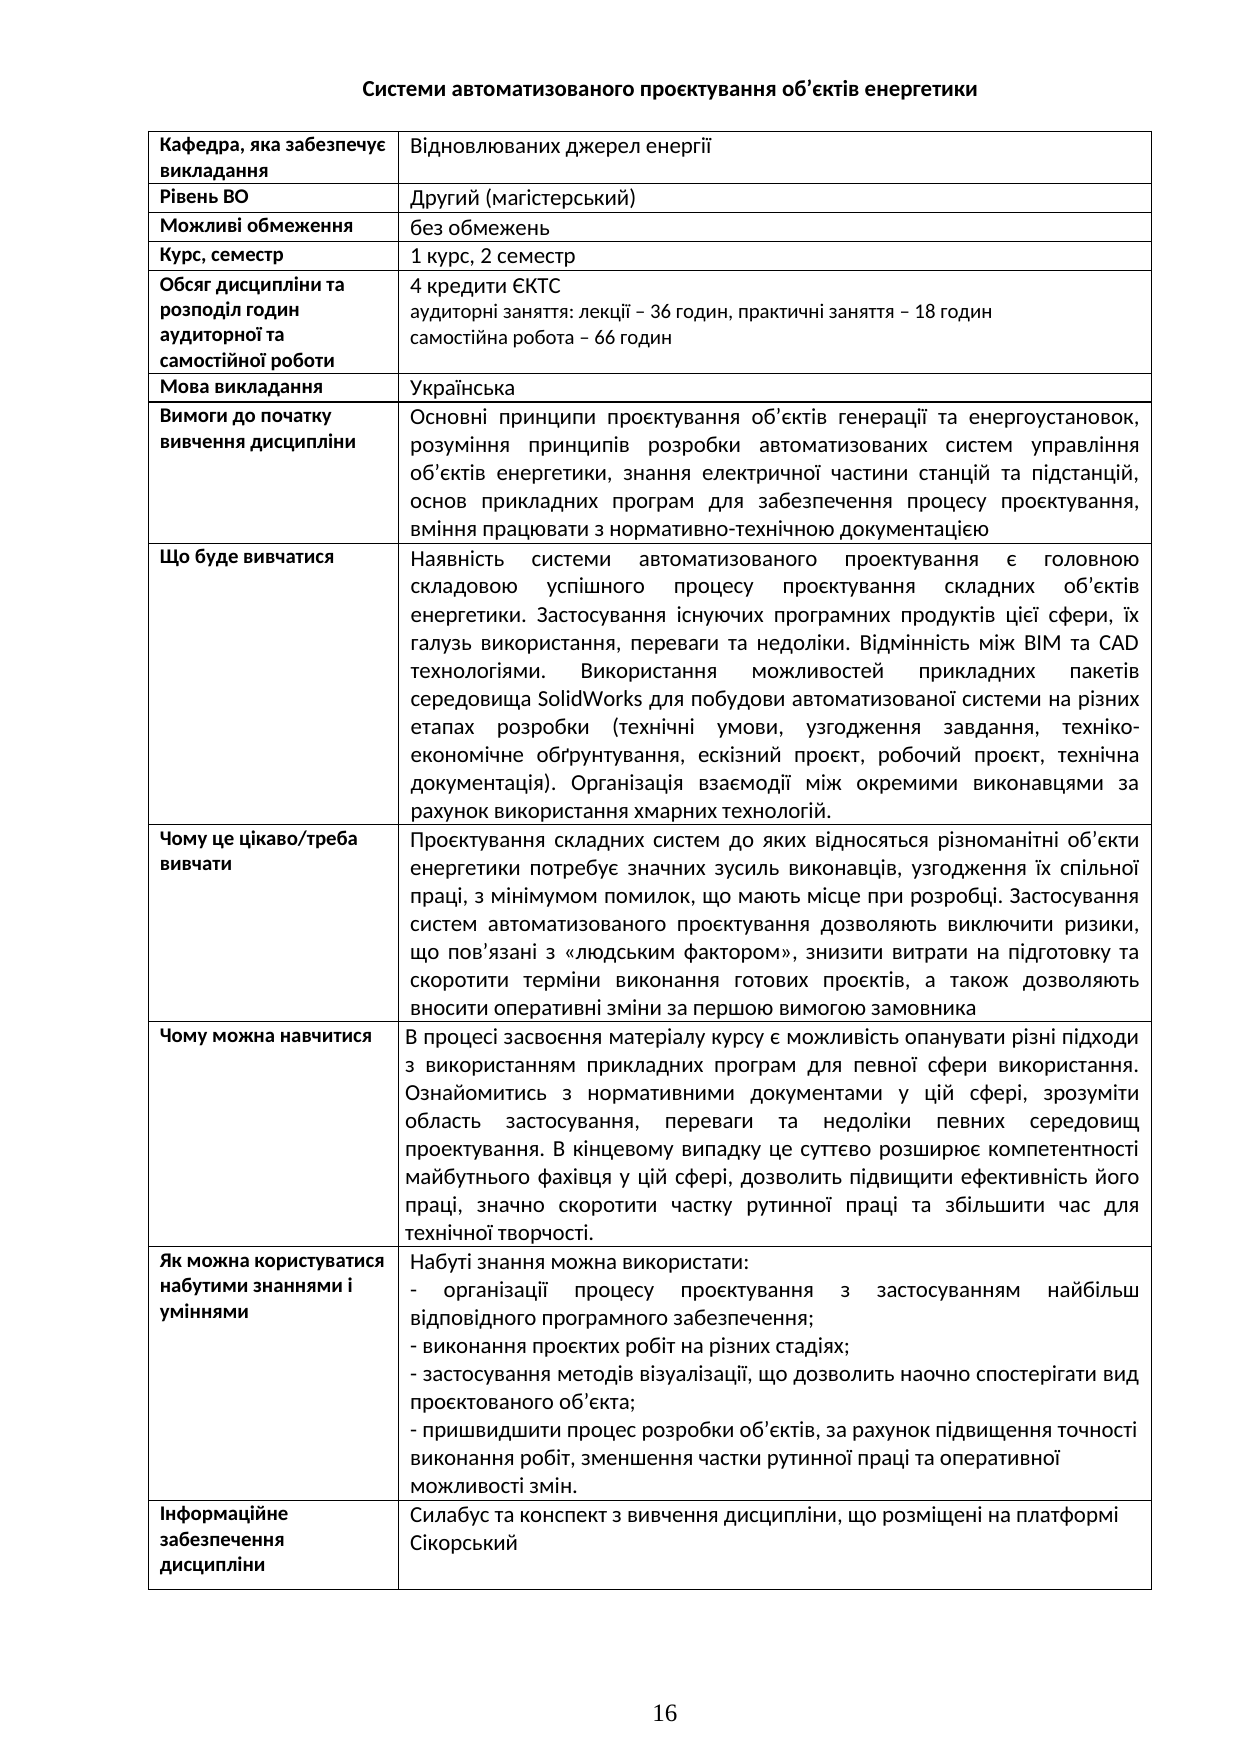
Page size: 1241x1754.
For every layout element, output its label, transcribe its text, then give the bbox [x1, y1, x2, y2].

table_header Кафедра, яка забезпечує викладання [149, 132, 398, 182]
table_header Відновлюваних джерел енергії [399, 132, 1151, 182]
table_cell Проєктування складних систем до яких відносяться різноманітні об’єкти енергетики потребує значних зусиль виконавців, узгодження їх спільної праці, з мінімумом помилок, що мають місце при розробці. Застосування систем автоматизованого проєктування дозволяють виключити ризики, що пов’язані з «людським фактором», знизити витрати на підготовку та скоротити терміни виконання готових проєктів, а також дозволяють вносити оперативні зміни за першою вимогою замовника [399, 825, 1151, 1021]
table_cell Наявність системи автоматизованого проектування є головною складовою успішного процесу проєктування складних об’єктів енергетики. Застосування існуючих програмних продуктів цієї сфери, їх галузь використання, переваги та недоліки. Відмінність між BIM та CAD технологіями. Використання можливостей прикладних пакетів середовища SolidWorks для побудови автоматизованої системи на різних етапах розробки (технічні умови, узгодження завдання, техніко-економічне обґрунтування, ескізний проєкт, робочий проєкт, технічна документація). Організація взаємодії між окремими виконавцями за рахунок використання хмарних технологій. [399, 544, 1151, 824]
table_cell Силабус та конспект з вивчення дисципліни, що розміщені на платформі Сікорський [399, 1501, 1151, 1589]
table_cell без обмежень [399, 213, 1151, 241]
text Системи автоматизованого проєктування об’єктів енергетики [159, 74, 1181, 102]
table_cell 1 курс, 2 семестр [399, 242, 1151, 270]
table_cell Що буде вивчатися [149, 544, 398, 824]
table_cell Як можна користуватися набутими знаннями і уміннями [149, 1247, 398, 1499]
table_cell Другий (магістерський) [399, 184, 1151, 212]
table_cell Можливі обмеження [149, 213, 398, 241]
table_cell Рівень ВО [149, 184, 398, 212]
table_cell Чому можна навчитися [149, 1022, 398, 1246]
table_cell Інформаційне забезпечення дисципліни [149, 1501, 398, 1589]
table_cell Українська [399, 374, 1151, 401]
table_cell 4 кредити ЄКТС аудиторні заняття: лекції – 36 годин, практичні заняття – 18 годин самостійна робота – 66 годин [399, 271, 1151, 372]
table_cell В процесі засвоєння матеріалу курсу є можливість опанувати різні підходи з використанням прикладних програм для певної сфери використання. Ознайомитись з нормативними документами у цій сфері, зрозуміти область застосування, переваги та недоліки певних середовищ проектування. В кінцевому випадку це суттєво розширює компетентності майбутнього фахівця у цій сфері, дозволить підвищити ефективність його праці, значно скоротити частку рутинної праці та збільшити час для технічної творчості. [399, 1022, 1151, 1246]
table_cell Чому це цікаво/треба вивчати [149, 825, 398, 1021]
table_cell Основні принципи проєктування об’єктів генерації та енергоустановок, розуміння принципів розробки автоматизованих систем управління об’єктів енергетики, знання електричної частини станцій та підстанцій, основ прикладних програм для забезпечення процесу проєктування, вміння працювати з нормативно-технічною документацією [399, 403, 1151, 543]
table_cell Вимоги до початку вивчення дисципліни [149, 403, 398, 543]
table_cell Набуті знання можна використати: - організації процесу проєктування з застосуванням найбільш відповідного програмного забезпечення; - виконання проєктих робіт на різних стадіях; - застосування методів візуалізації, що дозволить наочно спостерігати вид проєктованого об’єкта; - пришвидшити процес розробки об’єктів, за рахунок підвищення точності виконання робіт, зменшення частки рутинної праці та оперативної можливості змін. [399, 1247, 1151, 1499]
table_cell Обсяг дисципліни та розподіл годин аудиторної та самостійної роботи [149, 271, 398, 372]
table_cell Мова викладання [149, 374, 398, 401]
table_cell Курс, семестр [149, 242, 398, 270]
